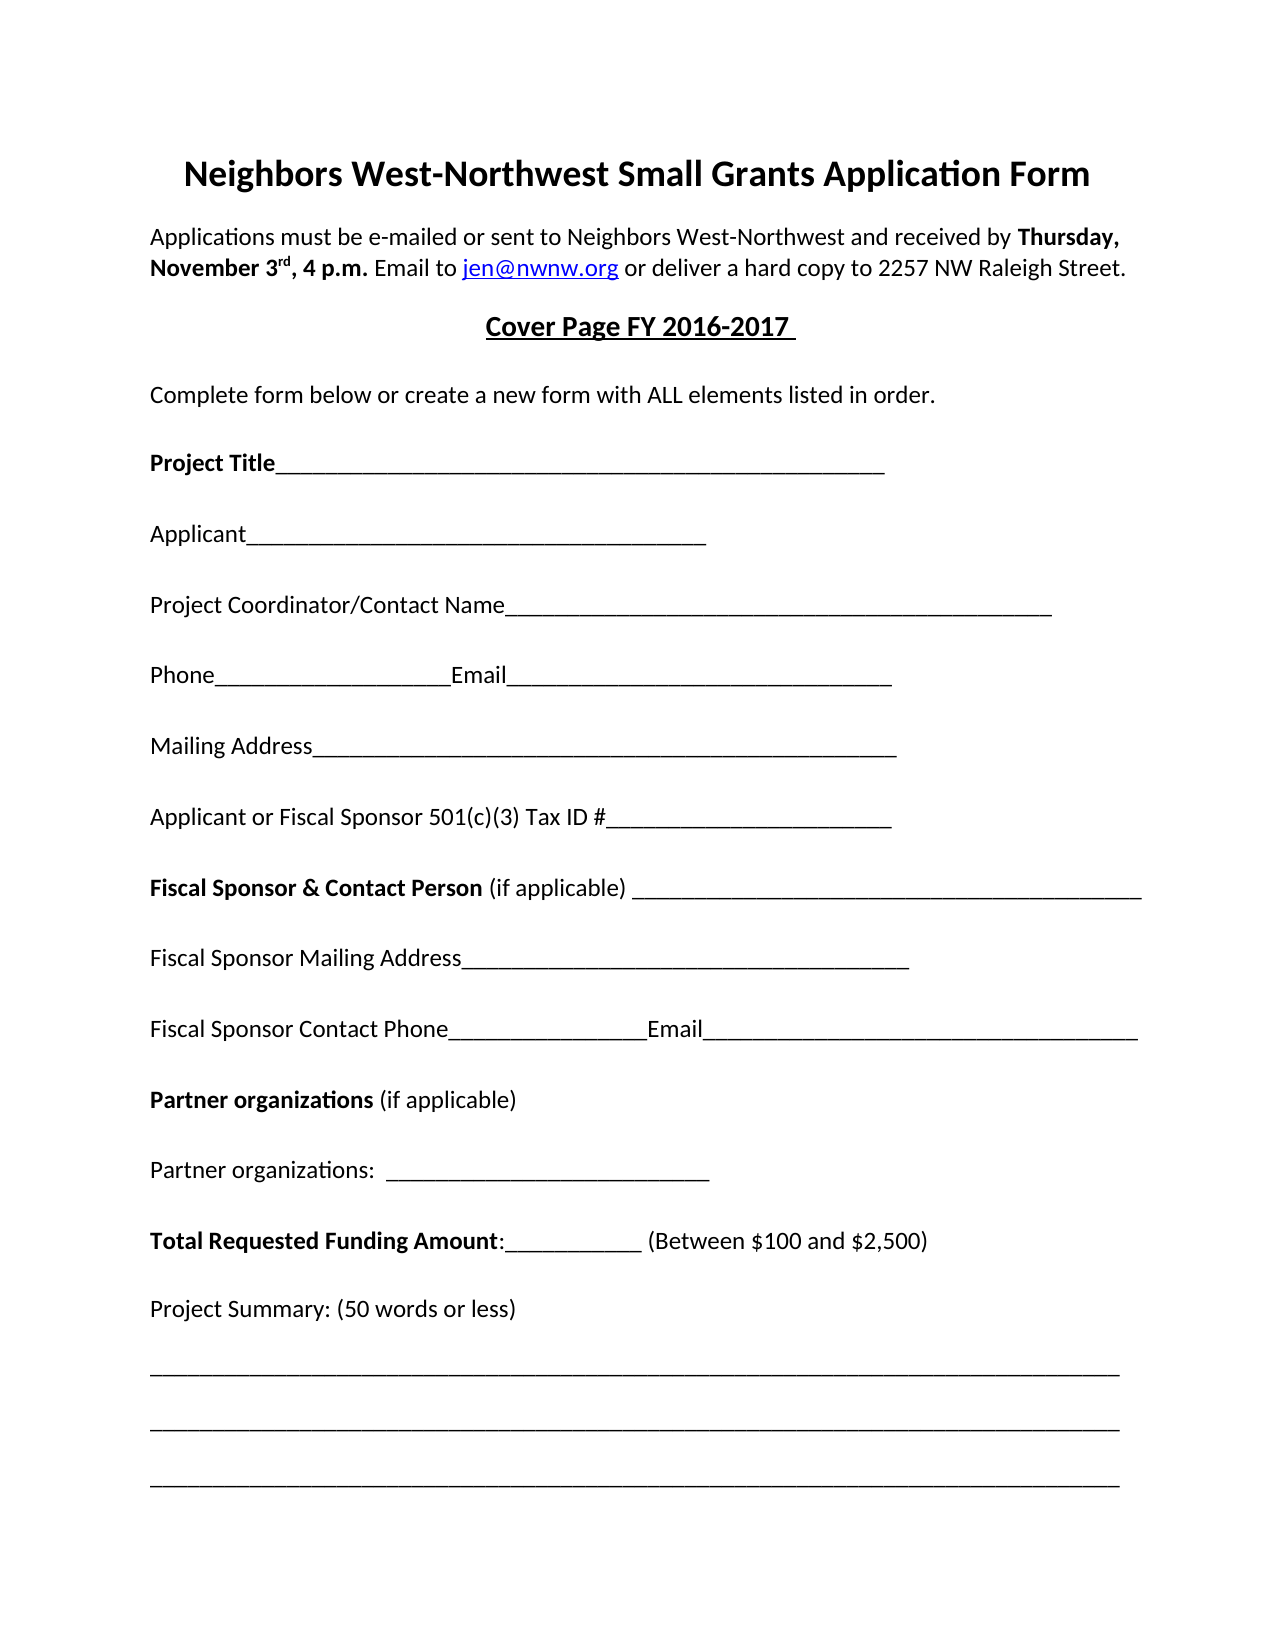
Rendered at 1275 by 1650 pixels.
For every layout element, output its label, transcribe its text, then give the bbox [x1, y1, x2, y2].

text Applications must be e-mailed or sent to Neighbors West-Northwest and received by Thursday, November 3rd, 4 p.m. Email to jen@nwnw.org or deliver a hard copy to 2257 NW Raleigh Street. [150, 221, 1153, 282]
text ______________________________________________________________________________ [150, 1404, 1125, 1435]
text Partner organizations: __________________________ [150, 1155, 1125, 1185]
text ______________________________________________________________________________ [150, 1349, 1125, 1379]
text Project Title_________________________________________________ [150, 447, 1191, 478]
text Fiscal Sponsor Mailing Address____________________________________ [150, 942, 1200, 973]
text Partner organizations (if applicable) [150, 1084, 1125, 1114]
text Neighbors West-Northwest Small Grants Application Form [150, 150, 1125, 196]
text Fiscal Sponsor Contact Phone________________Email___________________________________ [150, 1013, 1200, 1044]
text ______________________________________________________________________________ [150, 1460, 1125, 1491]
text Cover Page FY 2016-2017 [150, 308, 1125, 343]
text Project Summary: (50 words or less) [150, 1293, 1125, 1324]
text Total Requested Funding Amount:___________ (Between $100 and $2,500) [150, 1225, 1125, 1256]
text Mailing Address_______________________________________________ [150, 730, 1200, 761]
text Applicant or Fiscal Sponsor 501(c)(3) Tax ID #_______________________ [150, 801, 1200, 832]
text Phone___________________Email_______________________________ [150, 659, 1200, 690]
text Fiscal Sponsor & Contact Person (if applicable) _________________________________________ [150, 872, 1200, 902]
text Project Coordinator/Contact Name____________________________________________ [150, 589, 1200, 619]
text Complete form below or create a new form with ALL elements listed in order. [150, 379, 1200, 409]
text Applicant_____________________________________ [150, 518, 1200, 549]
